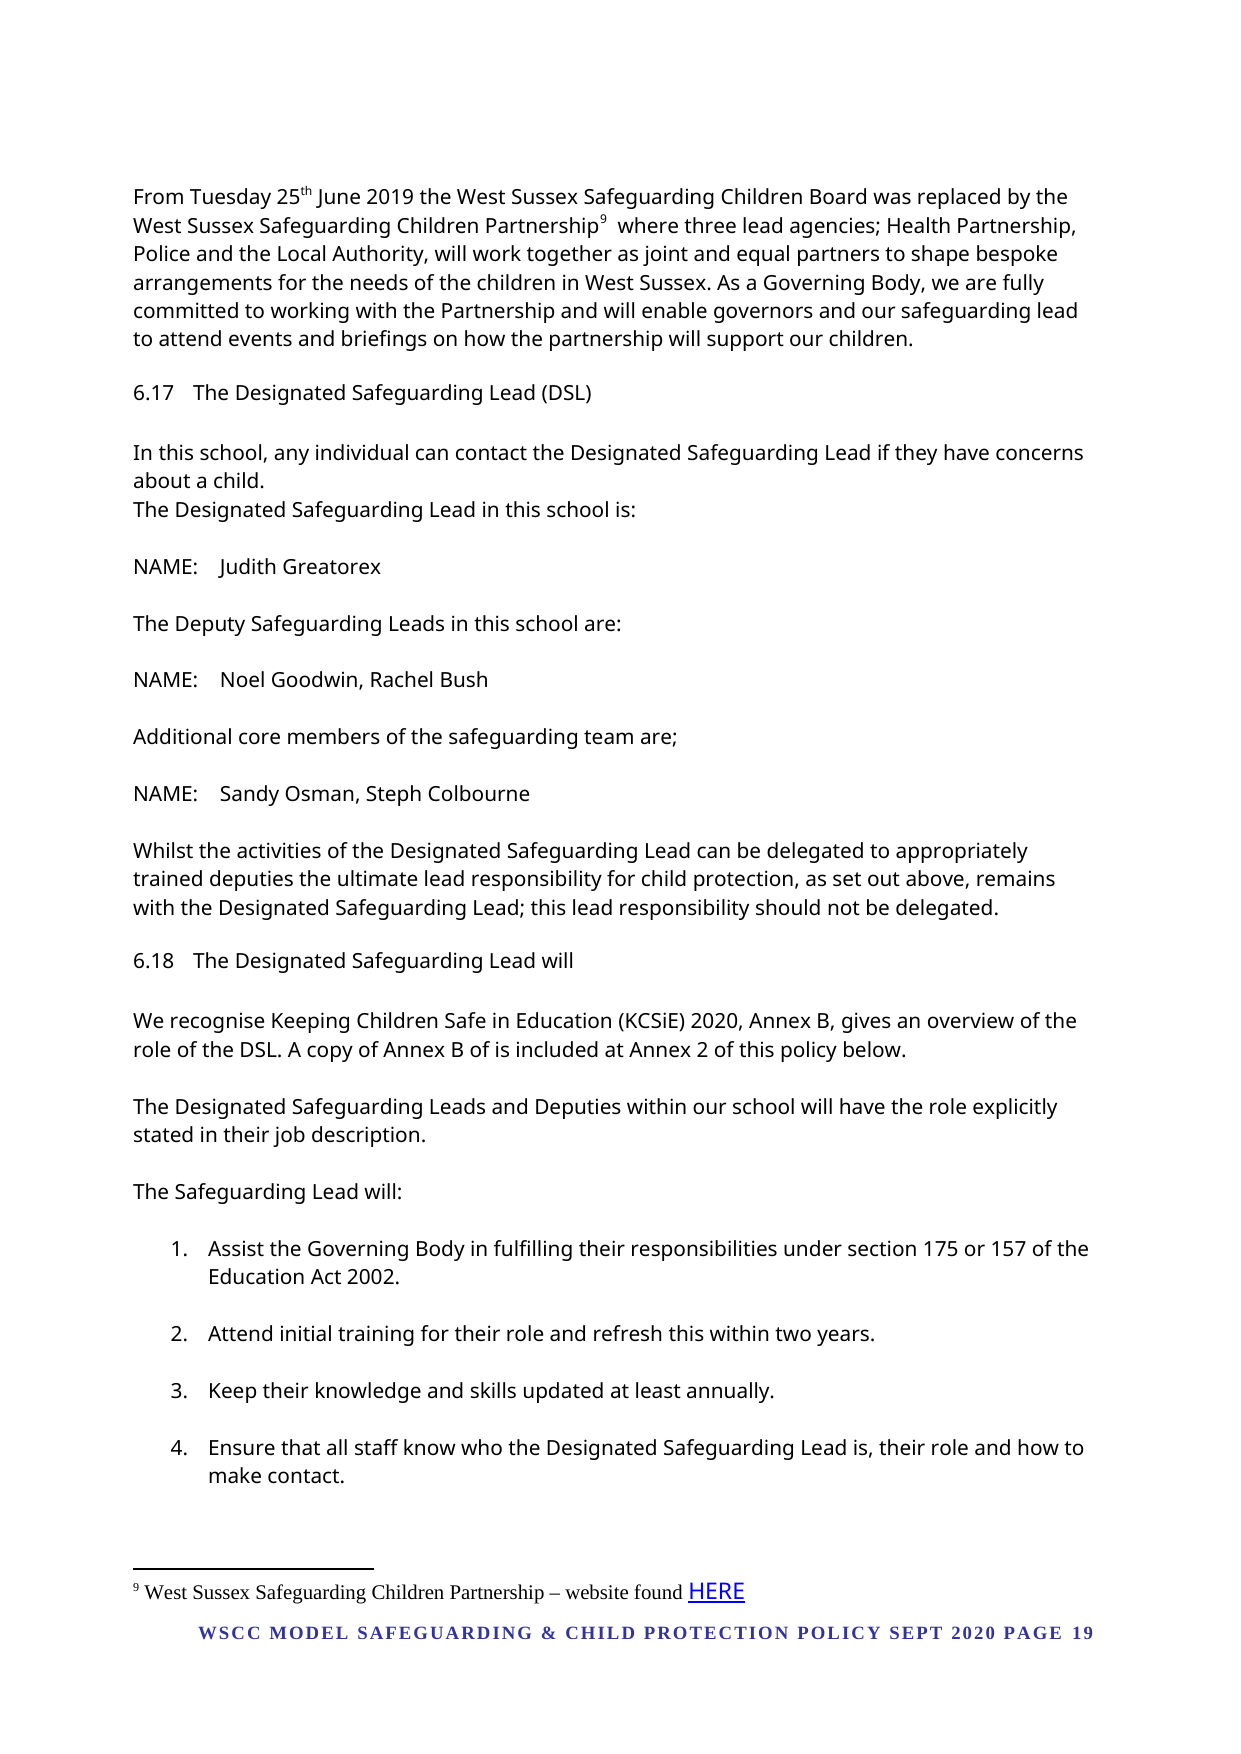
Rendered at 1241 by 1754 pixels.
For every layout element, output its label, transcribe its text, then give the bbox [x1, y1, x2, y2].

text Additional core members of the safeguarding team are; [133, 722, 1092, 751]
list Assist the Governing Body in fulfilling their responsibilities under section 175 or 157 of the Education Act 2002. [170, 1234, 1092, 1291]
text In this school, any individual can contact the Designated Safeguarding Lead if they have concerns about a child. [133, 438, 1092, 495]
list Keep their knowledge and skills updated at least annually. [170, 1376, 1092, 1404]
text The Designated Safeguarding Leads and Deputies within our school will have the role explicitly stated in their job description. [133, 1092, 1092, 1149]
text NAME: Judith Greatorex [133, 552, 1092, 580]
subtitle The Designated Safeguarding Lead (DSL) [133, 378, 1092, 406]
text The Safeguarding Lead will: [133, 1177, 1092, 1206]
text NAME: Sandy Osman, Steph Colbourne [133, 779, 1092, 808]
subtitle The Designated Safeguarding Lead will [133, 946, 1092, 975]
list Ensure that all staff know who the Designated Safeguarding Lead is, their role and how to make contact. [170, 1433, 1092, 1490]
text From Tuesday 25th June 2019 the West Sussex Safeguarding Children Board was replaced by the West Sussex Safeguarding Children Partnership where three lead agencies; Health Partnership, Police and the Local Authority, will work together as joint and equal partners to shape bespoke arrangements for the needs of the children in West Sussex. As a Governing Body, we are fully committed to working with the Partnership and will enable governors and our safeguarding lead to attend events and briefings on how the partnership will support our children. [133, 182, 1092, 353]
list Attend initial training for their role and refresh this within two years. [170, 1319, 1092, 1348]
text NAME: Noel Goodwin, Rachel Bush [133, 666, 1092, 694]
text Whilst the activities of the Designated Safeguarding Lead can be delegated to appropriately trained deputies the ultimate lead responsibility for child protection, as set out above, remains with the Designated Safeguarding Lead; this lead responsibility should not be delegated. [133, 836, 1092, 921]
text The Designated Safeguarding Lead in this school is: [133, 495, 1092, 523]
text We recognise Keeping Children Safe in Education (KCSiE) 2020, Annex B, gives an overview of the role of the DSL. A copy of Annex B of is included at Annex 2 of this policy below. [133, 1006, 1092, 1063]
text The Deputy Safeguarding Leads in this school are: [133, 609, 1092, 637]
